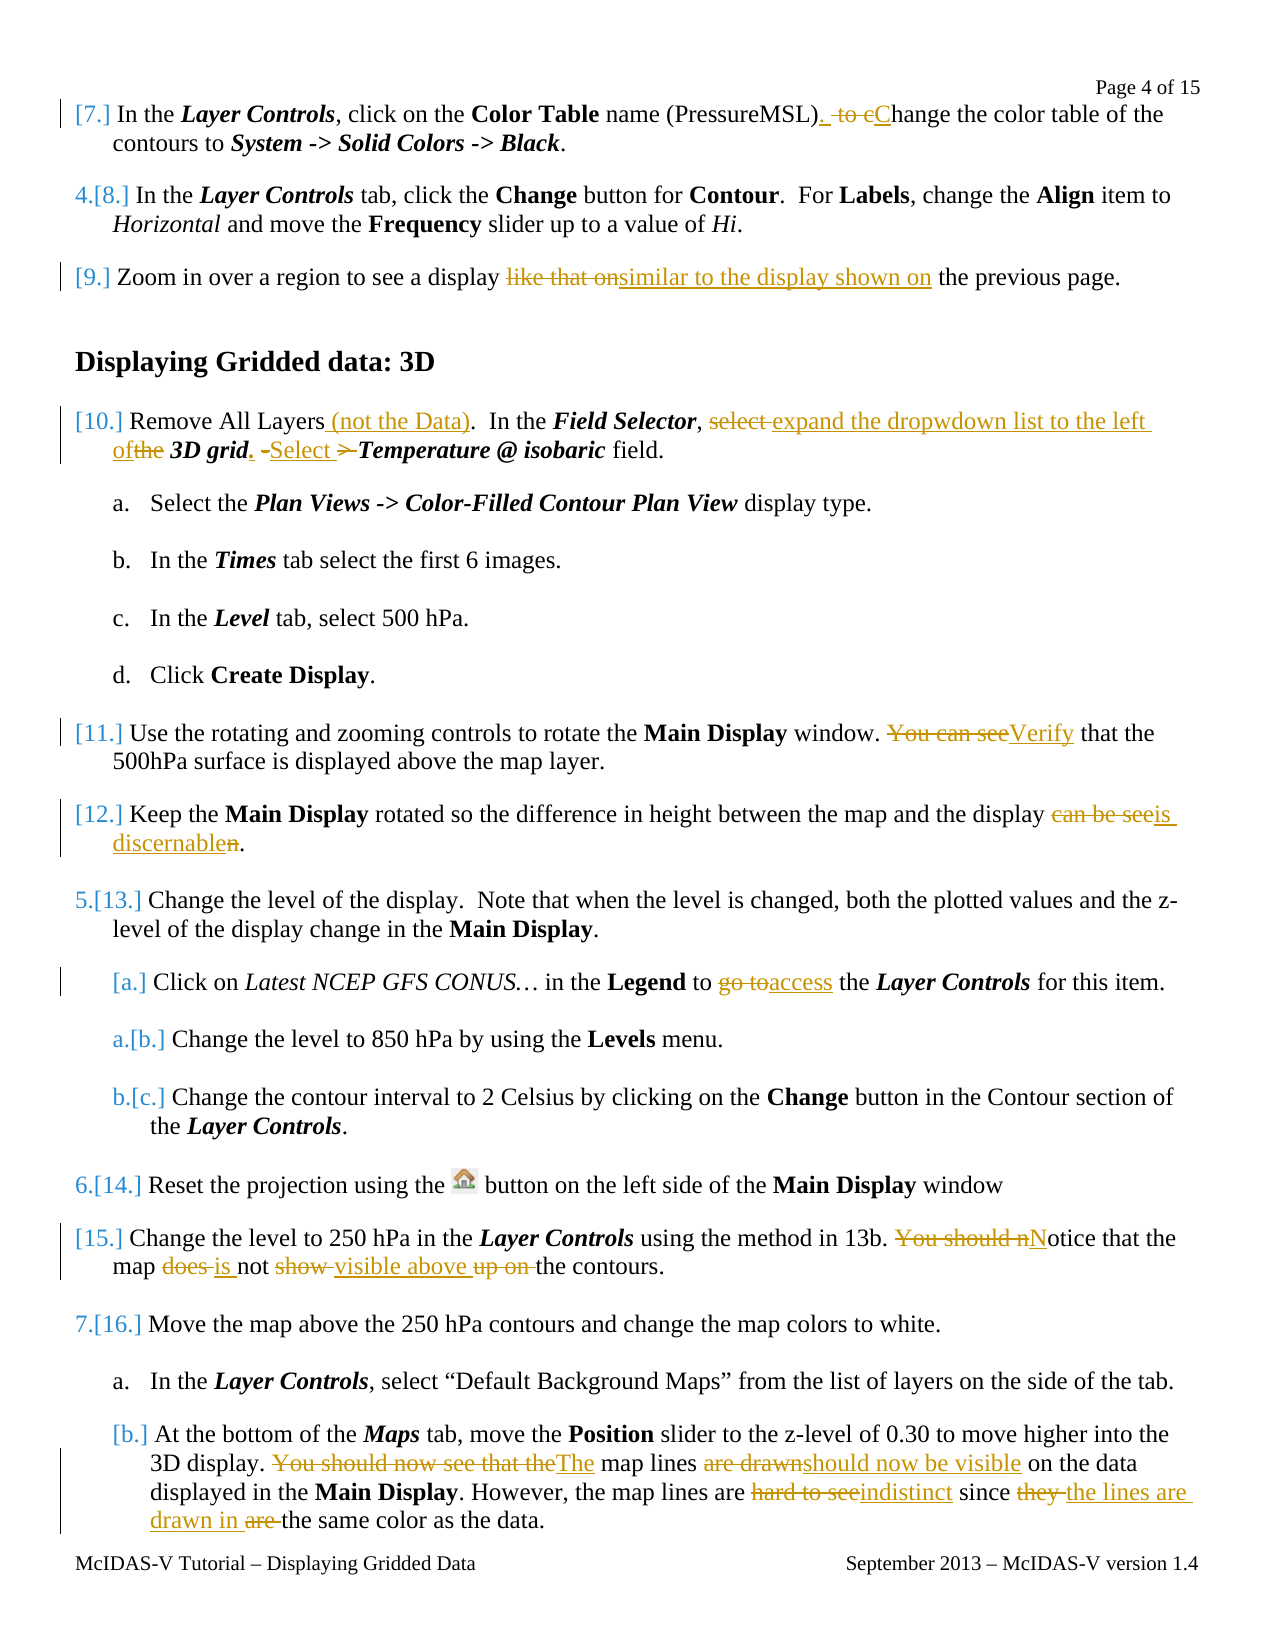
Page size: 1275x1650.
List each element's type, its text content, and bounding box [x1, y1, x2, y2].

list Change the level of the display. Note that when the level is changed, both the plotted values and the z-level of the display change in the Main Display. [75, 885, 1200, 967]
list In the Layer Controls, select “Default Background Maps” from the list of layers on the side of the tab. [112, 1366, 1200, 1419]
list Move the map above the 250 hPa contours and change the map colors to white. [75, 1309, 1200, 1338]
picture [451, 1168, 479, 1194]
list Remove All Layers. In the Field Selector, 3D grid Temperature @ isobaric field. [75, 406, 1200, 488]
list Keep the Main Display rotated so the difference in height between the map and the display . [75, 799, 1200, 857]
list Change the contour interval to 2 Celsius by clicking on the Change button in the Contour section of the Layer Controls. [112, 1082, 1200, 1139]
list In the Times tab select the first 6 images. [112, 545, 1200, 574]
list Click Create Display. [112, 660, 1200, 689]
list Use the rotating and zooming controls to rotate the Main Display window. that the 500hPa surface is displayed above the map layer. [75, 718, 1200, 799]
text Displaying Gridded data: 3D [75, 344, 1200, 377]
list Change the level to 250 hPa in the Layer Controls using the method in 13b. otice that the map not the contours. [75, 1223, 1200, 1280]
list In the Level tab, select 500 hPa. [112, 603, 1200, 631]
list Select the Plan Views -> Color-Filled Contour Plan View display type. [112, 488, 1200, 516]
list Reset the projection using the button on the left side of the Main Display window [75, 1168, 1200, 1223]
list In the Layer Controls tab, click the Change button for Contour. For Labels, change the Align item to Horizontal and move the Frequency slider up to a value of Hi. [75, 181, 1200, 262]
list Click on Latest NCEP GFS CONUS… in the Legend to the Layer Controls for this item. [112, 967, 1200, 996]
list At the bottom of the Maps tab, move the Position slider to the z-level of 0.30 to move higher into the 3D display. map lines on the data displayed in the Main Display. However, the map lines are since the same color as the data. [112, 1419, 1200, 1534]
list In the Layer Controls, click on the Color Table name (PressureMSL)hange the color table of the contours to System -> Solid Colors -> Black. [75, 99, 1200, 181]
list Zoom in over a region to see a display the previous page. [75, 262, 1200, 315]
list Change the level to 850 hPa by using the Levels menu. [112, 1024, 1200, 1053]
